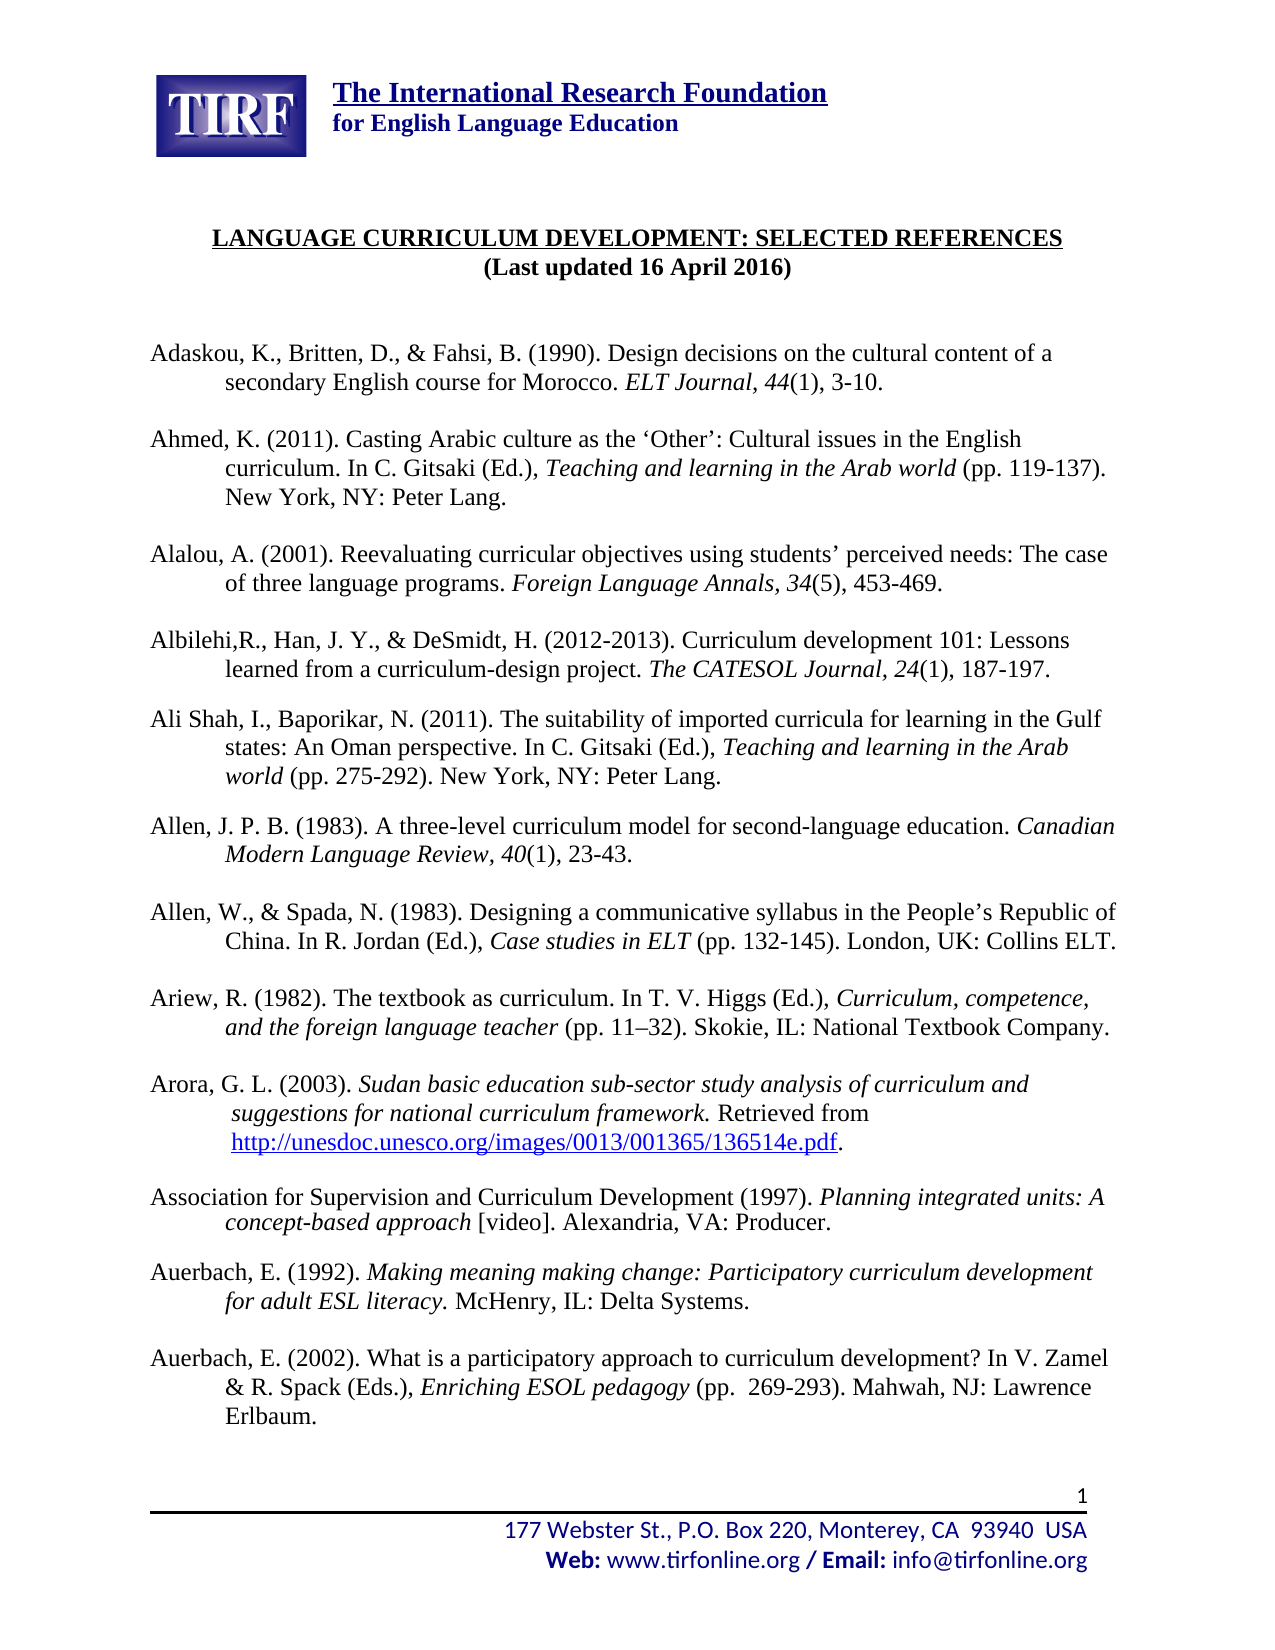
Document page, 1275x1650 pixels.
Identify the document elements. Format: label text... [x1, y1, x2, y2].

text Ali Shah, I., Baporikar, N. (2011). The suitability of imported curricula for learning in the Gulf states: An Oman perspective. In C. Gitsaki (Ed.), Teaching and learning in the Arab world (pp. 275-292). New York, NY: Peter Lang. [150, 704, 1125, 790]
text Association for Supervision and Curriculum Development (1997). Planning integrated units: A concept-based approach [video]. Alexandria, VA: Producer. [150, 1184, 1125, 1236]
text Ahmed, K. (2011). Casting Arabic culture as the ‘Other’: Cultural issues in the English curriculum. In C. Gitsaki (Ed.), Teaching and learning in the Arab world (pp. 119-137). New York, NY: Peter Lang. [150, 424, 1125, 510]
text Allen, J. P. B. (1983). A three-level curriculum model for second-language education. Canadian Modern Language Review, 40(1), 23-43. [150, 811, 1125, 868]
text Auerbach, E. (1992). Making meaning making change: Participatory curriculum development for adult ESL literacy. McHenry, IL: Delta Systems. [150, 1257, 1125, 1314]
text Arora, G. L. (2003). Sudan basic education sub-sector study analysis of curriculum and suggestions for national curriculum framework. Retrieved from http://unesdoc.unesco.org/images/0013/001365/136514e.pdf. [150, 1069, 1125, 1156]
text Ariew, R. (1982). The textbook as curriculum. In T. V. Higgs (Ed.), Curriculum, competence, and the foreign language teacher (pp. 11–32). Skokie, IL: National Textbook Company. [150, 983, 1125, 1041]
text Alalou, A. (2001). Reevaluating curricular objectives using students’ perceived needs: The case of three language programs. Foreign Language Annals, 34(5), 453-469. [150, 539, 1125, 597]
text Allen, W., & Spada, N. (1983). Designing a communicative syllabus in the People’s Republic of China. In R. Jordan (Ed.), Case studies in ELT (pp. 132-145). London, UK: Collins ELT. [150, 897, 1125, 954]
text Albilehi,R., Han, J. Y., & DeSmidt, H. (2012-2013). Curriculum development 101: Lessons learned from a curriculum-design project. The CATESOL Journal, 24(1), 187-197. [150, 625, 1125, 683]
text (Last updated 16 April 2016) [150, 252, 1125, 280]
text LANGUAGE CURRICULUM DEVELOPMENT: SELECTED REFERENCES [150, 223, 1125, 252]
text Auerbach, E. (2002). What is a participatory approach to curriculum development? In V. Zamel & R. Spack (Eds.), Enriching ESOL pedagogy (pp. 269-293). Mahwah, NJ: Lawrence Erlbaum. [150, 1343, 1125, 1429]
text Adaskou, K., Britten, D., & Fahsi, B. (1990). Design decisions on the cultural content of a secondary English course for Morocco. ELT Journal, 44(1), 3-10. [150, 338, 1125, 395]
picture [156, 75, 307, 157]
